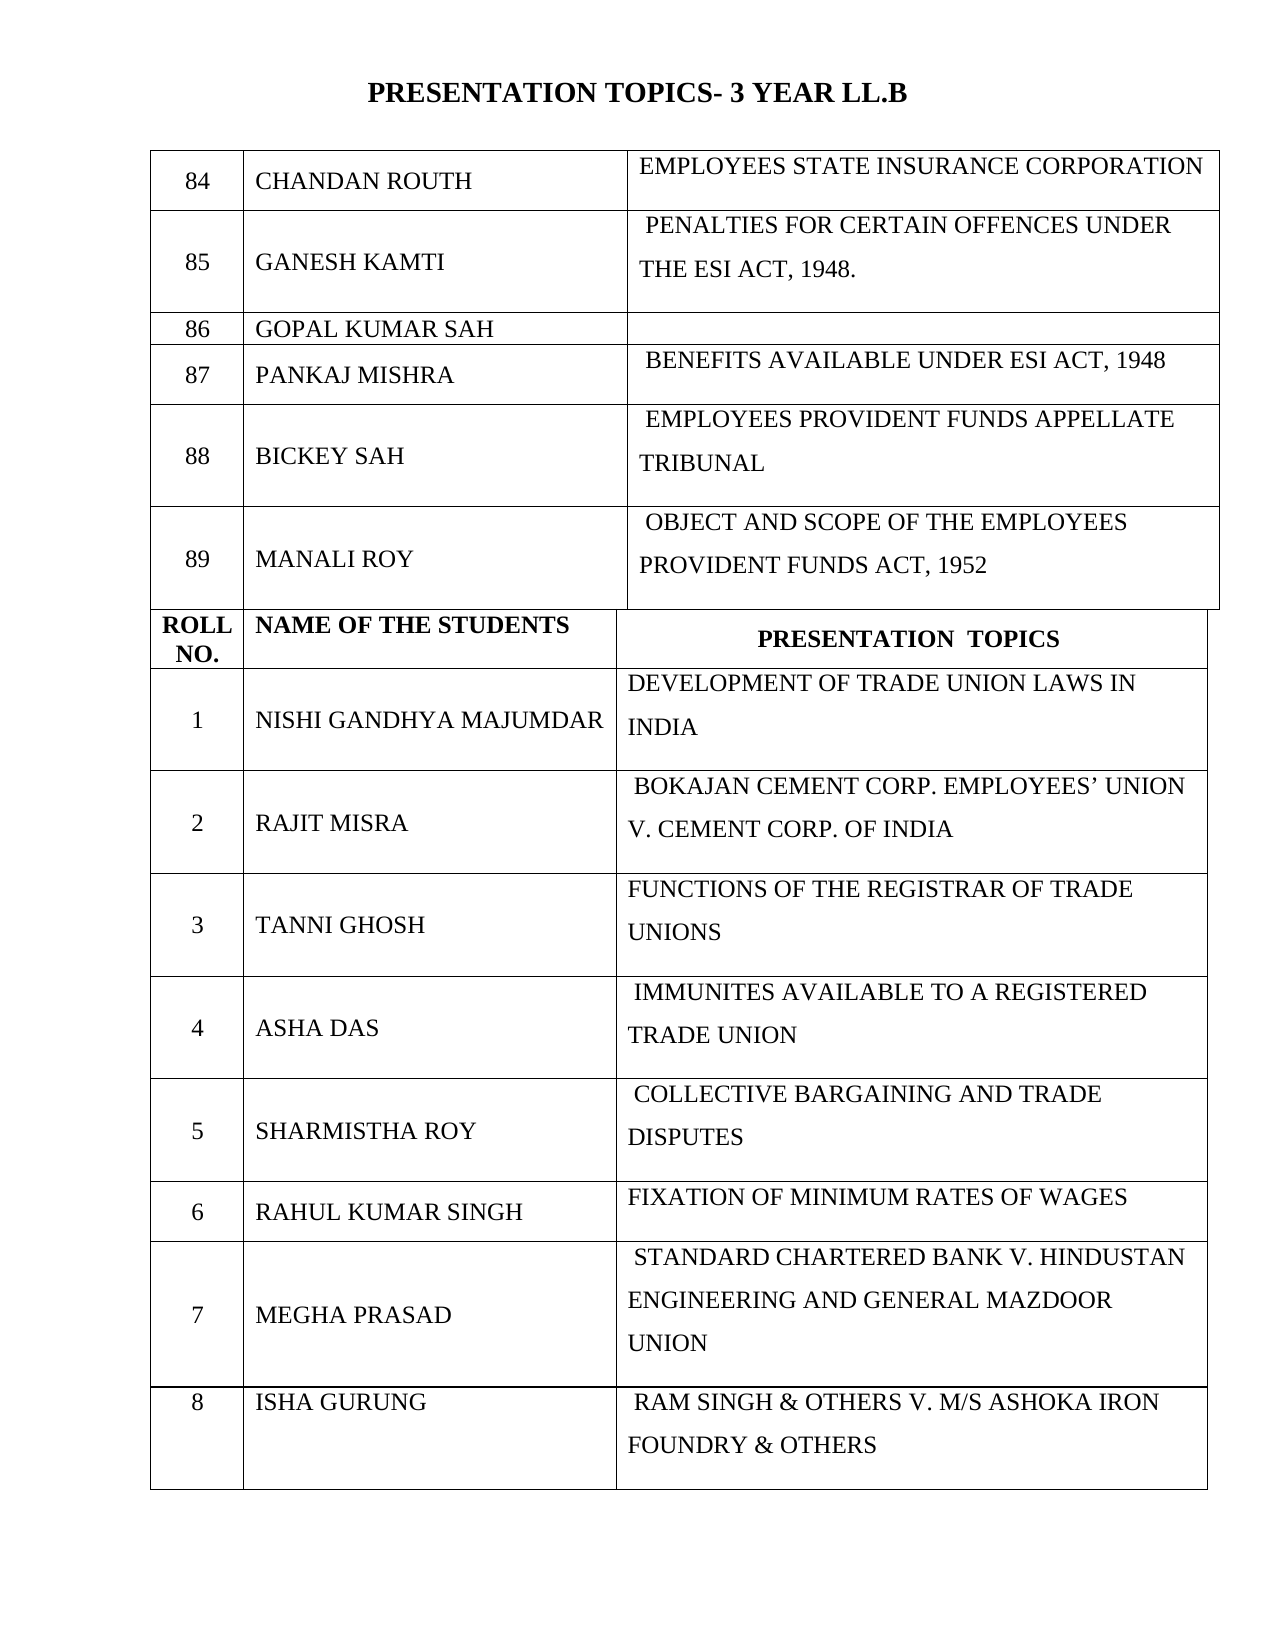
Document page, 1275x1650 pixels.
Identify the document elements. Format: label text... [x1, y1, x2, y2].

table_cell SHARMISTHA ROY [244, 1079, 616, 1181]
table_cell FIXATION OF MINIMUM RATES OF WAGES [617, 1182, 1207, 1241]
table_cell 87 [151, 345, 243, 403]
table_cell RAHUL KUMAR SINGH [244, 1182, 616, 1241]
table_cell 88 [151, 405, 243, 506]
table_cell 2 [151, 771, 243, 873]
table_cell ASHA DAS [244, 977, 616, 1078]
table_cell 84 [151, 151, 243, 209]
table_cell 86 [151, 313, 243, 344]
table_cell FUNCTIONS OF THE REGISTRAR OF TRADE UNIONS [617, 874, 1207, 976]
table_cell 3 [151, 874, 243, 976]
table_cell [628, 313, 1219, 344]
table_cell TANNI GHOSH [244, 874, 616, 976]
table_cell RAJIT MISRA [244, 771, 616, 873]
table_cell RAM SINGH & OTHERS V. M/S ASHOKA IRON FOUNDRY & OTHERS [617, 1388, 1207, 1489]
table_cell ROLL NO. [151, 610, 243, 667]
table_cell 1 [151, 669, 243, 770]
table_cell 4 [151, 977, 243, 1078]
table_cell PANKAJ MISHRA [244, 345, 627, 403]
table_cell BENEFITS AVAILABLE UNDER ESI ACT, 1948 [628, 345, 1219, 403]
table_cell GOPAL KUMAR SAH [244, 313, 627, 344]
table_cell NISHI GANDHYA MAJUMDAR [244, 669, 616, 770]
table_cell PENALTIES FOR CERTAIN OFFENCES UNDER THE ESI ACT, 1948. [628, 211, 1219, 312]
table_cell 6 [151, 1182, 243, 1241]
table_cell MEGHA PRASAD [244, 1242, 616, 1386]
table_cell 5 [151, 1079, 243, 1181]
table_cell 89 [151, 507, 243, 609]
table_cell STANDARD CHARTERED BANK V. HINDUSTAN ENGINEERING AND GENERAL MAZDOOR UNION [617, 1242, 1207, 1386]
table_cell 7 [151, 1242, 243, 1386]
table_cell DEVELOPMENT OF TRADE UNION LAWS IN INDIA [617, 669, 1207, 770]
table_cell IMMUNITES AVAILABLE TO A REGISTERED TRADE UNION [617, 977, 1207, 1078]
table_cell GANESH KAMTI [244, 211, 627, 312]
table_cell NAME OF THE STUDENTS [244, 610, 616, 667]
table_cell EMPLOYEES PROVIDENT FUNDS APPELLATE TRIBUNAL [628, 405, 1219, 506]
table_cell COLLECTIVE BARGAINING AND TRADE DISPUTES [617, 1079, 1207, 1181]
table_cell 85 [151, 211, 243, 312]
table_cell EMPLOYEES STATE INSURANCE CORPORATION [628, 151, 1219, 209]
table_cell PRESENTATION TOPICS [617, 610, 1207, 667]
table_cell CHANDAN ROUTH [244, 151, 627, 209]
table_cell BICKEY SAH [244, 405, 627, 506]
table_cell OBJECT AND SCOPE OF THE EMPLOYEES PROVIDENT FUNDS ACT, 1952 [628, 507, 1219, 609]
table_cell ISHA GURUNG [244, 1388, 616, 1489]
table_cell BOKAJAN CEMENT CORP. EMPLOYEES’ UNION V. CEMENT CORP. OF INDIA [617, 771, 1207, 873]
table_cell MANALI ROY [244, 507, 627, 609]
table_cell 8 [151, 1388, 243, 1489]
